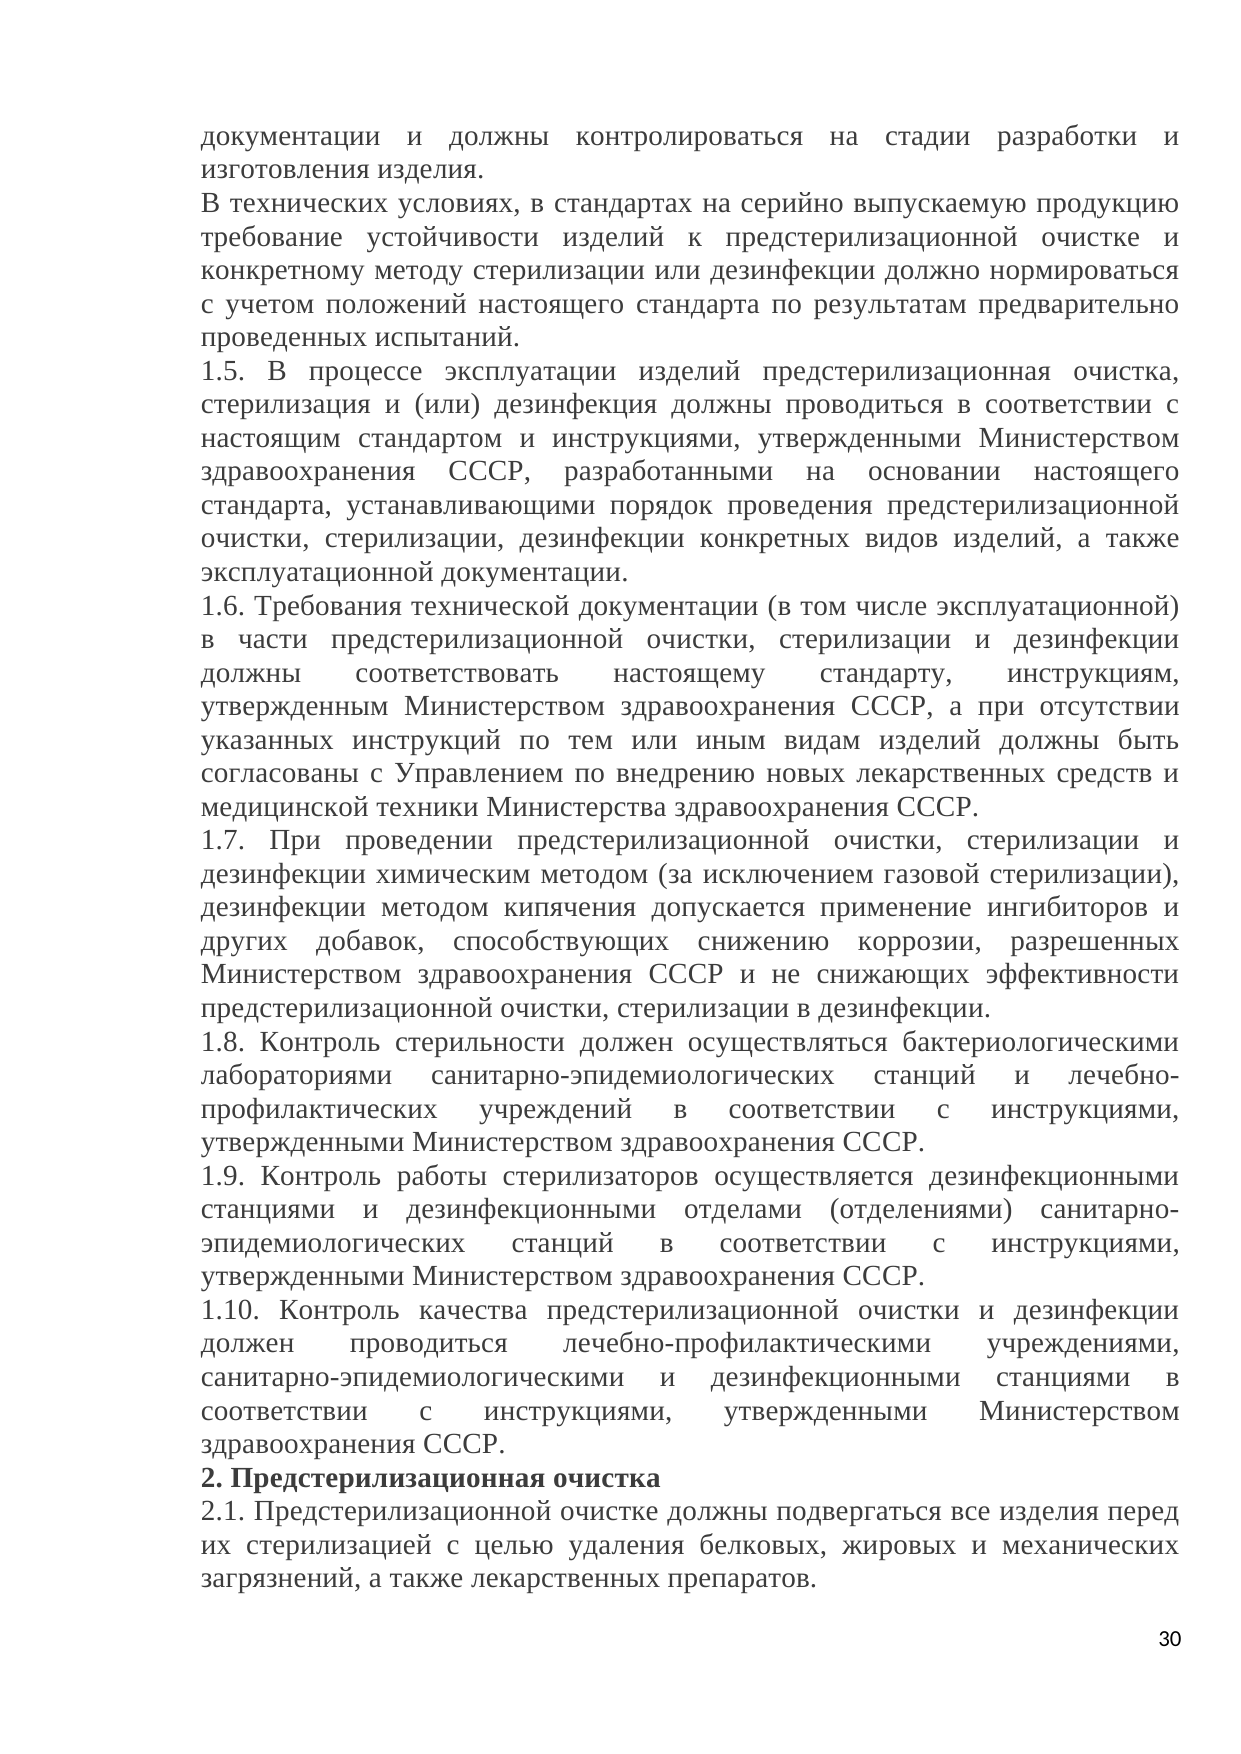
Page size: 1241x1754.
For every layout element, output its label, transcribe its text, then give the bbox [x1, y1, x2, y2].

list 1.7. При проведении предстерилизационной очистки, стерилизации и дезинфекции химическим методом (за исключением газовой стерилизации), дезинфекции методом кипячения допускается применение ингибиторов и других добавок, способствующих снижению коррозии, разрешенных Министерством здравоохранения СССР и не снижающих эффективности предстерилизационной очистки, стерилизации в дезинфекции. [201, 822, 1181, 1024]
list 1.5. В процессе эксплуатации изделий предстерилизационная очистка, стерилизация и (или) дезинфекция должны проводиться в соответствии с настоящим стандартом и инструкциями, утвержденными Министерством здравоохранения СССР, разработанными на основании настоящего стандарта, устанавливающими порядок проведения предстерилизационной очистки, стерилизации, дезинфекции конкретных видов изделий, а также эксплуатационной документации. [201, 353, 1181, 588]
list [201, 118, 1181, 185]
list 1.10. Контроль качества предстерилизационной очистки и дезинфекции должен проводиться лечебно-профилактическими учреждениями, санитарно-эпидемиологическими и дезинфекционными станциями в соответствии с инструкциями, утвержденными Министерством здравоохранения СССР. [201, 1292, 1181, 1460]
list В технических условиях, в стандартах на серийно выпускаемую продукцию требование устойчивости изделий к предстерилизационной очистке и конкретному методу стерилизации или дезинфекции должно нормироваться с учетом положений настоящего стандарта по результатам предварительно проведенных испытаний. [201, 185, 1181, 353]
list 2.1. Предстерилизационной очистке должны подвергаться все изделия перед их стерилизацией с целью удаления белковых, жировых и механических загрязнений, а также лекарственных препаратов. [201, 1493, 1181, 1594]
list 2. Предстерилизационная очистка [201, 1460, 1181, 1493]
list 1.9. Контроль работы стерилизаторов осуществляется дезинфекционными станциями и дезинфекционными отделами (отделениями) санитарно-эпидемиологических станций в соответствии с инструкциями, утвержденными Министерством здравоохранения СССР. [201, 1158, 1181, 1292]
list 1.6. Требования технической документации (в том числе эксплуатационной) в части предстерилизационной очистки, стерилизации и дезинфекции должны соответствовать настоящему стандарту, инструкциям, утвержденным Министерством здравоохранения СССР, а при отсутствии указанных инструкций по тем или иным видам изделий должны быть согласованы с Управлением по внедрению новых лекарственных средств и медицинской техники Министерства здравоохранения СССР. [201, 588, 1181, 822]
list 1.8. Контроль стерильности должен осуществляться бактериологическими лабораториями санитарно-эпидемиологических станций и лечебно-профилактических учреждений в соответствии с инструкциями, утвержденными Министерством здравоохранения СССР. [201, 1024, 1181, 1158]
